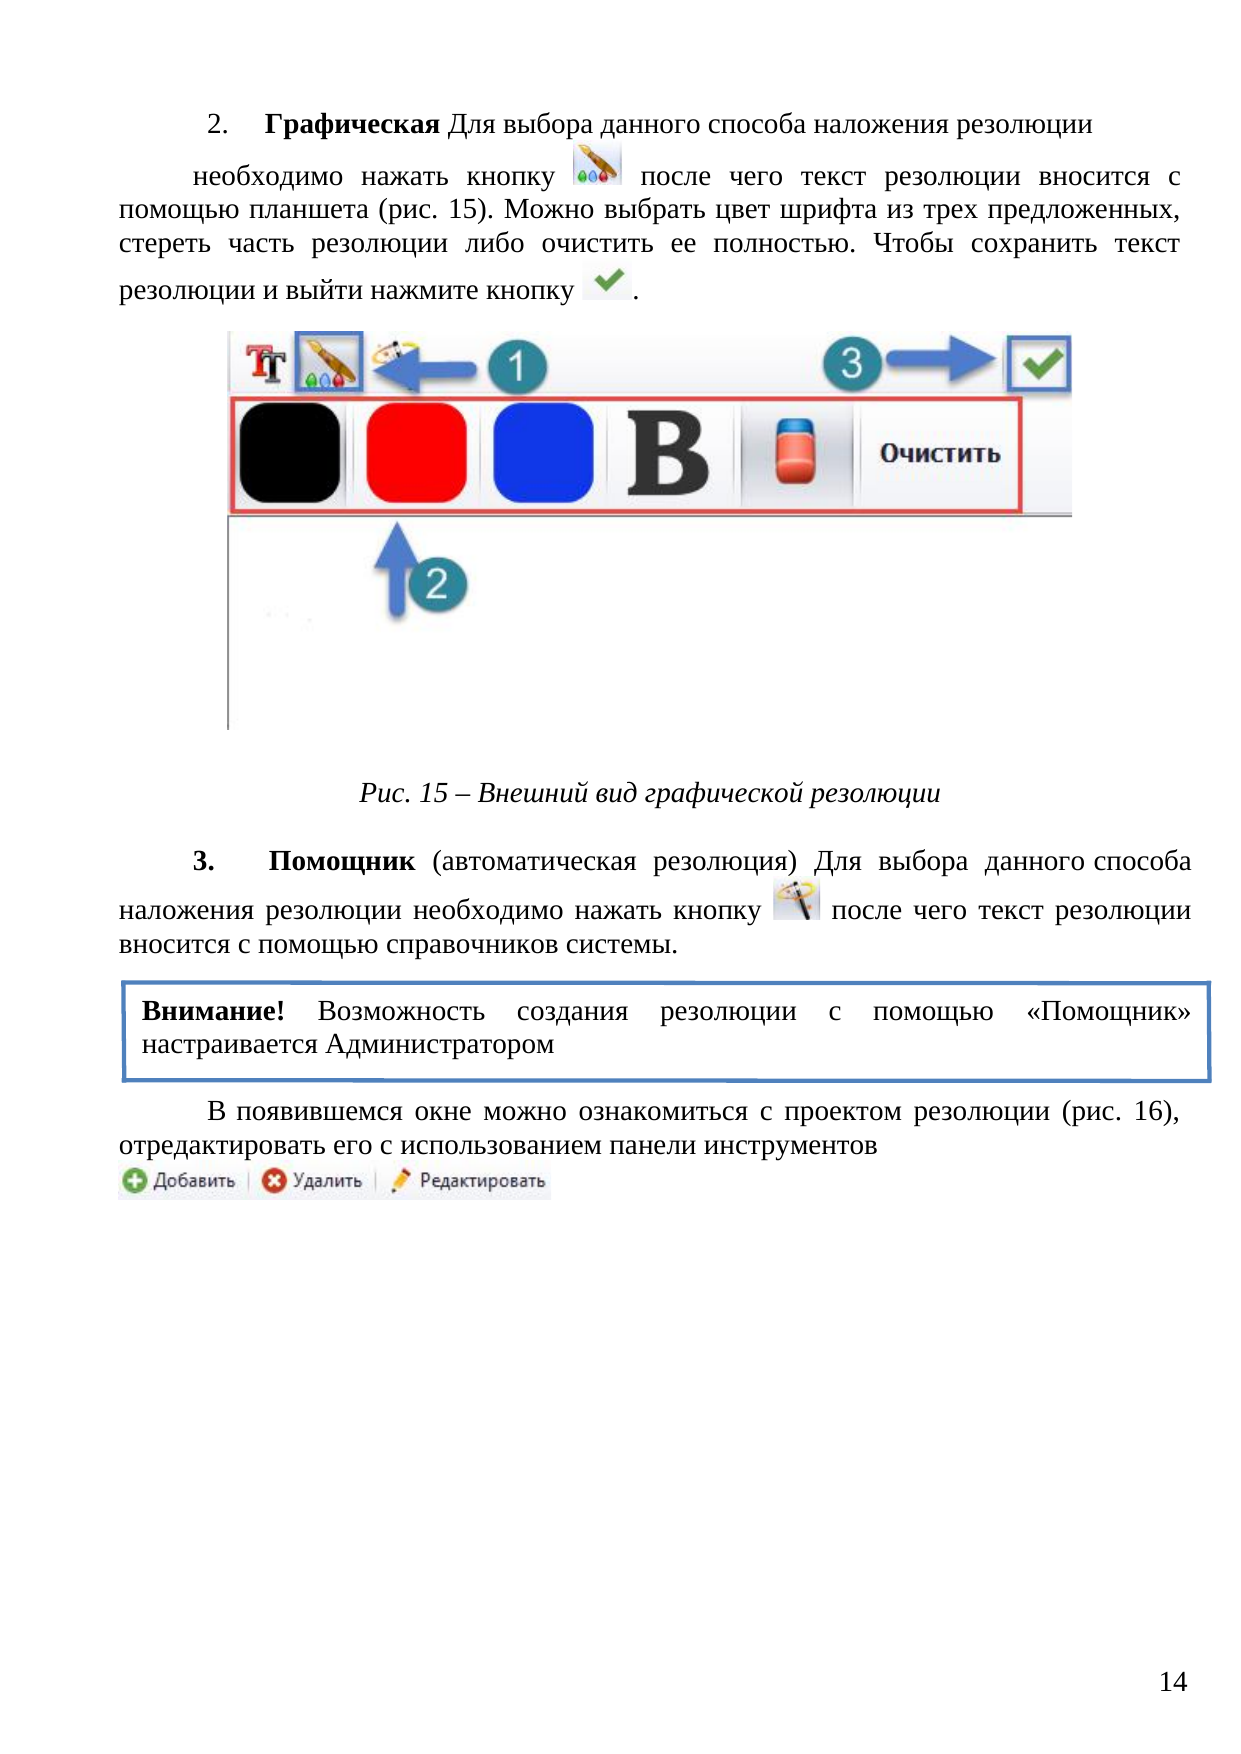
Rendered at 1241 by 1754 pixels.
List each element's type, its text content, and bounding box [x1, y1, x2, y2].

text Внимание! Возможность создания резолюции с помощью «Помощник» настраивается Администратором [142, 993, 1192, 1060]
list появившемся окне можно ознакомиться с проектом резолюции (рис. 16), отредактировать его с использованием панели инструментов [119, 1093, 1181, 1161]
list Помощник (автоматическая резолюция) Для выбора данного способа наложения резолюции необходимо нажать кнопку после чего текст резолюции вносится с помощью справочников системы. [119, 843, 1192, 959]
picture [573, 140, 623, 185]
picture [773, 876, 821, 920]
list Графическая Для выбора данного способа наложения резолюции [207, 107, 1192, 140]
text Рис. 15 – Внешний вид графической резолюции [119, 776, 1181, 809]
picture [118, 1160, 552, 1200]
text необходимо нажать кнопку после чего текст резолюции вносится с помощью планшета (рис. 15). Можно выбрать цвет шрифта из трех предложенных, стереть часть резолюции либо очистить ее полностью. Чтобы сохранить текст резолюции и выйти нажмите кнопку . [119, 140, 1181, 306]
text 14 [1158, 1664, 1192, 1697]
picture [227, 331, 1073, 730]
picture [582, 258, 632, 300]
